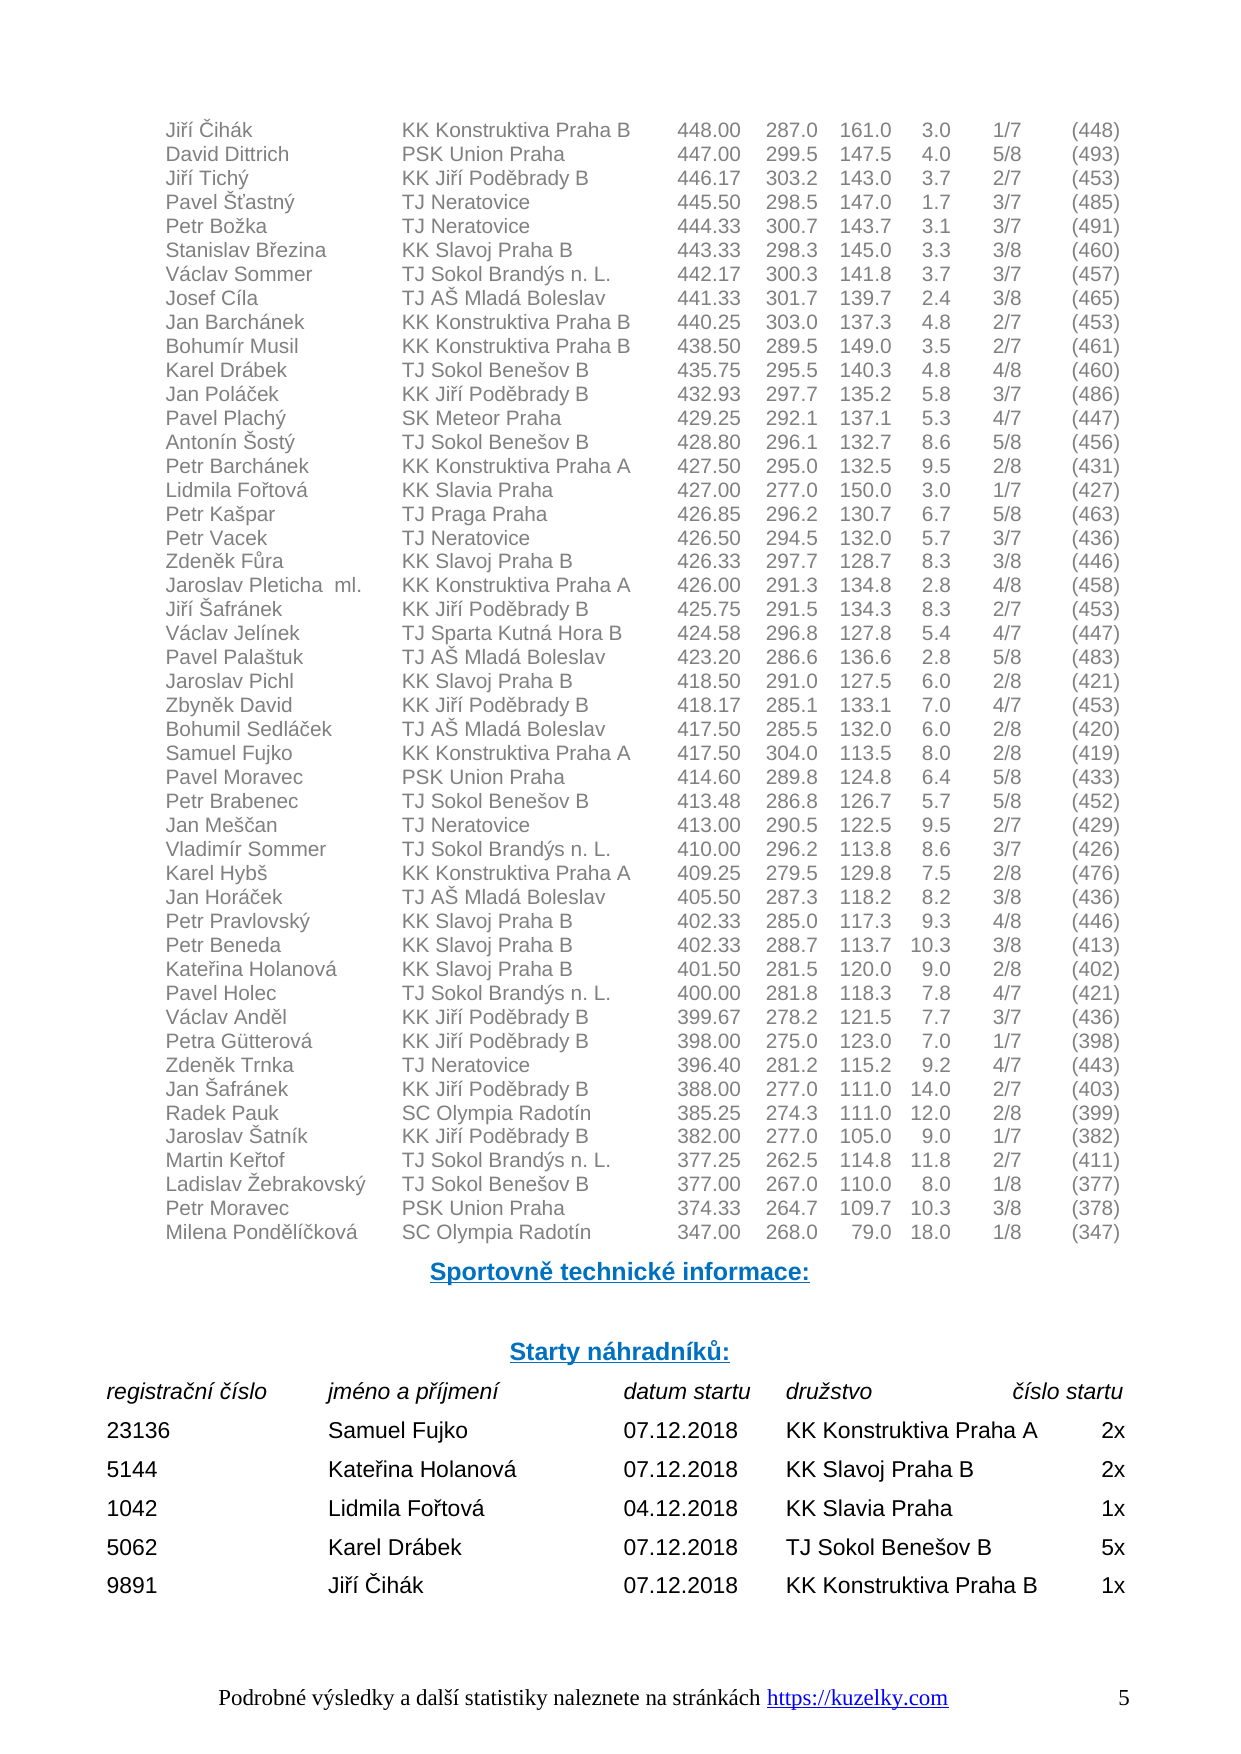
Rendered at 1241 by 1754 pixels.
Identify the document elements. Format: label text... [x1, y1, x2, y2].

text Petr Moravec PSK Union Praha 374.33 264.7 109.7 10.3 3/8 (378) [106, 1196, 1134, 1220]
text Martin Keřtof TJ Sokol Brandýs n. L. 377.25 262.5 114.8 11.8 2/7 (411) [106, 1148, 1134, 1172]
text Petr Brabenec TJ Sokol Benešov B 413.48 286.8 126.7 5.7 5/8 (452) [106, 789, 1134, 813]
text Zdeněk Trnka TJ Neratovice 396.40 281.2 115.2 9.2 4/7 (443) [106, 1052, 1134, 1076]
text Milena Pondělíčková SC Olympia Radotín 347.00 268.0 79.0 18.0 1/8 (347) [106, 1220, 1134, 1244]
text Václav Anděl KK Jiří Poděbrady B 399.67 278.2 121.5 7.7 3/7 (436) [106, 1004, 1134, 1028]
text Jan Barchánek KK Konstruktiva Praha B 440.25 303.0 137.3 4.8 2/7 (453) [106, 310, 1134, 334]
text 1042 Lidmila Fořtová 04.12.2018 KK Slavia Praha 1x [106, 1494, 1134, 1521]
text Lidmila Fořtová KK Slavia Praha 427.00 277.0 150.0 3.0 1/7 (427) [106, 477, 1134, 501]
text Zbyněk David KK Jiří Poděbrady B 418.17 285.1 133.1 7.0 4/7 (453) [106, 693, 1134, 717]
text Jaroslav Pichl KK Slavoj Praha B 418.50 291.0 127.5 6.0 2/8 (421) [106, 669, 1134, 693]
text 5062 Karel Drábek 07.12.2018 TJ Sokol Benešov B 5x [106, 1533, 1134, 1560]
text Starty náhradníků: [94, 1337, 1145, 1366]
text registrační číslo jméno a příjmení datum startu družstvo číslo startu [106, 1378, 1134, 1404]
text Jaroslav Pleticha ml. KK Konstruktiva Praha A 426.00 291.3 134.8 2.8 4/8 (458) [106, 573, 1134, 597]
text 9891 Jiří Čihák 07.12.2018 KK Konstruktiva Praha B 1x [106, 1572, 1134, 1599]
text Petr Barchánek KK Konstruktiva Praha A 427.50 295.0 132.5 9.5 2/8 (431) [106, 453, 1134, 477]
text 23136 Samuel Fujko 07.12.2018 KK Konstruktiva Praha A 2x [106, 1417, 1134, 1443]
text Václav Jelínek TJ Sparta Kutná Hora B 424.58 296.8 127.8 5.4 4/7 (447) [106, 621, 1134, 645]
text Jan Poláček KK Jiří Poděbrady B 432.93 297.7 135.2 5.8 3/7 (486) [106, 382, 1134, 406]
text Jan Šafránek KK Jiří Poděbrady B 388.00 277.0 111.0 14.0 2/7 (403) [106, 1076, 1134, 1100]
text Jan Horáček TJ AŠ Mladá Boleslav 405.50 287.3 118.2 8.2 3/8 (436) [106, 885, 1134, 909]
text Sportovně technické informace: [94, 1257, 1145, 1285]
text Petra Gütterová KK Jiří Poděbrady B 398.00 275.0 123.0 7.0 1/7 (398) [106, 1028, 1134, 1052]
text Kateřina Holanová KK Slavoj Praha B 401.50 281.5 120.0 9.0 2/8 (402) [106, 957, 1134, 981]
text Josef Cíla TJ AŠ Mladá Boleslav 441.33 301.7 139.7 2.4 3/8 (465) [106, 286, 1134, 310]
text Bohumír Musil KK Konstruktiva Praha B 438.50 289.5 149.0 3.5 2/7 (461) [106, 334, 1134, 358]
text 5144 Kateřina Holanová 07.12.2018 KK Slavoj Praha B 2x [106, 1456, 1134, 1482]
text Radek Pauk SC Olympia Radotín 385.25 274.3 111.0 12.0 2/8 (399) [106, 1100, 1134, 1124]
text Bohumil Sedláček TJ AŠ Mladá Boleslav 417.50 285.5 132.0 6.0 2/8 (420) [106, 717, 1134, 741]
text Václav Sommer TJ Sokol Brandýs n. L. 442.17 300.3 141.8 3.7 3/7 (457) [106, 262, 1134, 286]
text Petr Pravlovský KK Slavoj Praha B 402.33 285.0 117.3 9.3 4/8 (446) [106, 909, 1134, 933]
text Jiří Čihák KK Konstruktiva Praha B 448.00 287.0 161.0 3.0 1/7 (448) [106, 118, 1134, 142]
text Pavel Plachý SK Meteor Praha 429.25 292.1 137.1 5.3 4/7 (447) [106, 406, 1134, 429]
text Pavel Šťastný TJ Neratovice 445.50 298.5 147.0 1.7 3/7 (485) [106, 190, 1134, 214]
text Pavel Moravec PSK Union Praha 414.60 289.8 124.8 6.4 5/8 (433) [106, 765, 1134, 789]
text Vladimír Sommer TJ Sokol Brandýs n. L. 410.00 296.2 113.8 8.6 3/7 (426) [106, 837, 1134, 861]
text Stanislav Březina KK Slavoj Praha B 443.33 298.3 145.0 3.3 3/8 (460) [106, 238, 1134, 262]
text Pavel Holec TJ Sokol Brandýs n. L. 400.00 281.8 118.3 7.8 4/7 (421) [106, 981, 1134, 1004]
text Petr Beneda KK Slavoj Praha B 402.33 288.7 113.7 10.3 3/8 (413) [106, 933, 1134, 957]
text Ladislav Žebrakovský TJ Sokol Benešov B 377.00 267.0 110.0 8.0 1/8 (377) [106, 1172, 1134, 1196]
text Jiří Šafránek KK Jiří Poděbrady B 425.75 291.5 134.3 8.3 2/7 (453) [106, 597, 1134, 621]
text Pavel Palaštuk TJ AŠ Mladá Boleslav 423.20 286.6 136.6 2.8 5/8 (483) [106, 645, 1134, 669]
text David Dittrich PSK Union Praha 447.00 299.5 147.5 4.0 5/8 (493) [106, 142, 1134, 166]
text Petr Kašpar TJ Praga Praha 426.85 296.2 130.7 6.7 5/8 (463) [106, 501, 1134, 525]
text Karel Drábek TJ Sokol Benešov B 435.75 295.5 140.3 4.8 4/8 (460) [106, 358, 1134, 382]
text Jan Meščan TJ Neratovice 413.00 290.5 122.5 9.5 2/7 (429) [106, 813, 1134, 837]
text Jaroslav Šatník KK Jiří Poděbrady B 382.00 277.0 105.0 9.0 1/7 (382) [106, 1124, 1134, 1148]
text Zdeněk Fůra KK Slavoj Praha B 426.33 297.7 128.7 8.3 3/8 (446) [106, 549, 1134, 573]
text Petr Vacek TJ Neratovice 426.50 294.5 132.0 5.7 3/7 (436) [106, 525, 1134, 549]
text Jiří Tichý KK Jiří Poděbrady B 446.17 303.2 143.0 3.7 2/7 (453) [106, 166, 1134, 190]
text Antonín Šostý TJ Sokol Benešov B 428.80 296.1 132.7 8.6 5/8 (456) [106, 429, 1134, 453]
text Petr Božka TJ Neratovice 444.33 300.7 143.7 3.1 3/7 (491) [106, 214, 1134, 238]
text Samuel Fujko KK Konstruktiva Praha A 417.50 304.0 113.5 8.0 2/8 (419) [106, 741, 1134, 765]
text Karel Hybš KK Konstruktiva Praha A 409.25 279.5 129.8 7.5 2/8 (476) [106, 861, 1134, 885]
